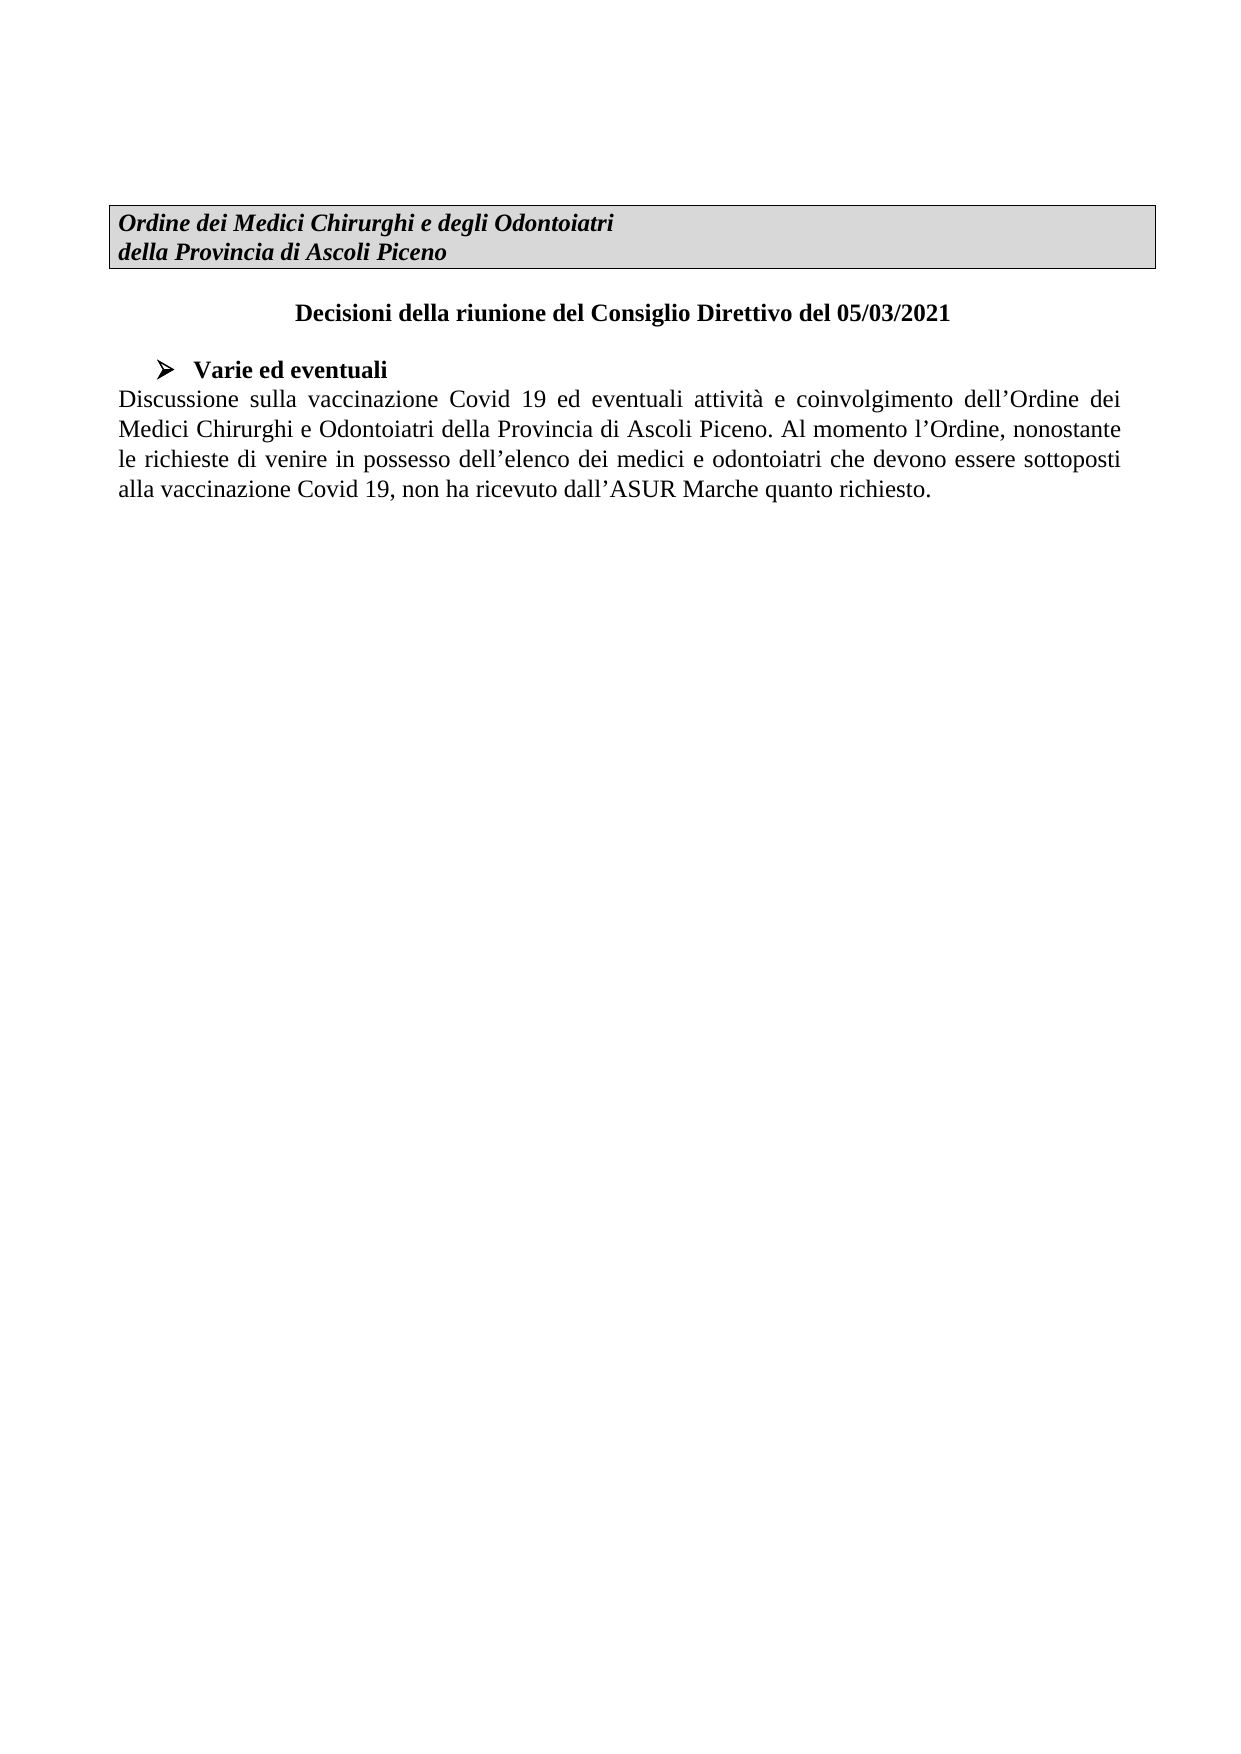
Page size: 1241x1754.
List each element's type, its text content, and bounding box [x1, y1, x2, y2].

list Varie ed eventuali [156, 355, 1137, 384]
text della Provincia di Ascoli Piceno [110, 234, 1155, 268]
text Decisioni della riunione del Consiglio Direttivo del 05/03/2021 [118, 298, 1128, 326]
text Discussione sulla vaccinazione Covid 19 ed eventuali attività e coinvolgimento dell’Ordine dei Medici Chirurghi e Odontoiatri della Provincia di Ascoli Piceno. Al momento l’Ordine, nonostante le richieste di venire in possesso dell’elenco dei medici e odontoiatri che devono essere sottoposti alla vaccinazione Covid 19, non ha ricevuto dall’ASUR Marche quanto richiesto. [118, 384, 1122, 503]
text Ordine dei Medici Chirurghi e degli Odontoiatri [110, 206, 1155, 234]
